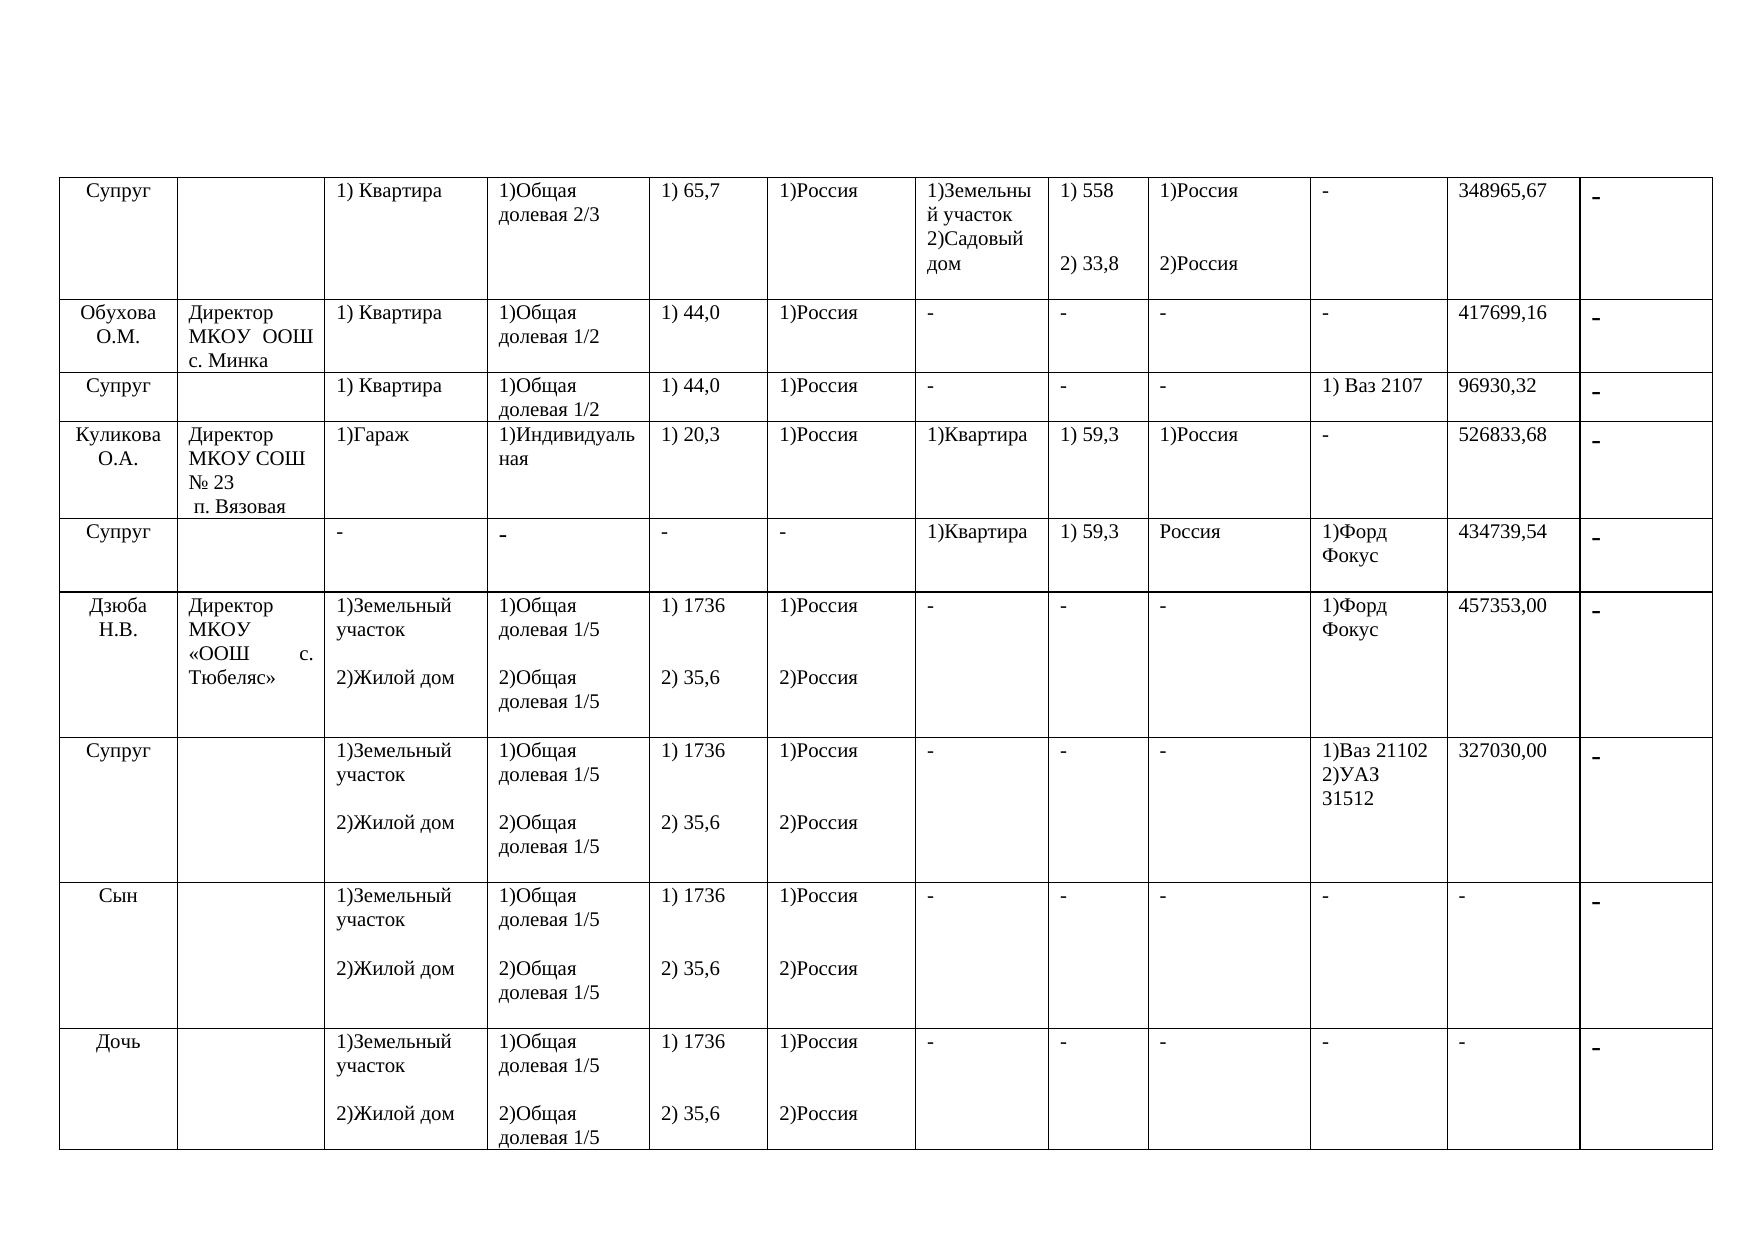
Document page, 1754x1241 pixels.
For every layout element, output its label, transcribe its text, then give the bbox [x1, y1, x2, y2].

table_cell 348965,67 [1448, 178, 1579, 298]
table_cell - [1149, 373, 1310, 421]
table_cell - [1581, 373, 1712, 421]
table_cell - [488, 519, 649, 591]
table_cell 1)Россия 2)Россия [768, 593, 915, 737]
table_cell 1)Квартира [916, 519, 1048, 591]
table_cell 1)Форд Фокус [1311, 593, 1447, 737]
table_cell 1) 1736 2) 35,6 [650, 738, 767, 882]
table_cell - [1311, 422, 1447, 518]
table_cell [178, 519, 324, 591]
table_cell 1)Россия 2)Россия [768, 738, 915, 882]
table_cell - [916, 1029, 1048, 1149]
table_cell [178, 738, 324, 882]
table_cell 1)Россия [1149, 422, 1310, 518]
table_cell Куликова О.А. [60, 422, 177, 518]
table_cell 1)Форд Фокус [1311, 519, 1447, 591]
table_cell 1) 44,0 [650, 373, 767, 421]
table_cell - [916, 593, 1048, 737]
table_cell [178, 1029, 324, 1149]
table_cell 1)Россия [768, 422, 915, 518]
table_cell - [1049, 883, 1148, 1028]
table_cell 1)Земельный участок 2)Жилой дом [325, 593, 487, 737]
table_cell 1) 1736 2) 35,6 [650, 593, 767, 737]
table_cell 96930,32 [1448, 373, 1579, 421]
table_cell 1)Земельный участок 2)Садовый дом [916, 178, 1048, 298]
table_cell Директор МКОУ «ООШ с. Тюбеляс» [178, 593, 324, 737]
table_cell Дзюба Н.В. [60, 593, 177, 737]
table_cell 1) Квартира [325, 373, 487, 421]
table_cell 1) 65,7 [650, 178, 767, 298]
table_cell - [1049, 373, 1148, 421]
table_cell - [1049, 1029, 1148, 1149]
table_cell Сын [60, 883, 177, 1028]
table_cell - [1149, 738, 1310, 882]
table_cell 434739,54 [1448, 519, 1579, 591]
table_cell - [1311, 883, 1447, 1028]
table_cell - [1581, 883, 1712, 1028]
table_cell Директор МКОУ СОШ № 23 п. Вязовая [178, 422, 324, 518]
table_cell Супруг [60, 373, 177, 421]
table_cell Супруг [60, 178, 177, 298]
table_cell 1) 20,3 [650, 422, 767, 518]
table_cell - [1581, 519, 1712, 591]
table_cell 1) Квартира [325, 300, 487, 372]
table_cell 1)Общая долевая 1/5 2)Общая долевая 1/5 [488, 883, 649, 1028]
table_cell - [1581, 422, 1712, 518]
table_cell 417699,16 [1448, 300, 1579, 372]
table_cell 1)Квартира [916, 422, 1048, 518]
table_cell - [1581, 178, 1712, 298]
table_cell [178, 883, 324, 1028]
table_cell - [768, 519, 915, 591]
table_cell - [1049, 738, 1148, 882]
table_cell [325, 1029, 487, 1149]
table_cell - [1311, 300, 1447, 372]
table_cell - [1149, 883, 1310, 1028]
table_cell Супруг [60, 738, 177, 882]
table_cell - [916, 300, 1048, 372]
table_cell - [916, 373, 1048, 421]
table_cell 1)Россия 2)Россия [768, 1029, 915, 1149]
table_cell 1) 1736 2) 35,6 [650, 1029, 767, 1149]
table_cell 1) Квартира [325, 178, 487, 298]
table_cell 1) 59,3 [1049, 519, 1148, 591]
table_cell 1)Общая долевая 1/5 2)Общая долевая 1/5 [488, 738, 649, 882]
table_cell Обухова О.М. [60, 300, 177, 372]
table_cell 1)Общая долевая 2/3 [488, 178, 649, 298]
table_cell 1) Ваз 2107 [1311, 373, 1447, 421]
table_cell Супруг [60, 519, 177, 591]
table_cell 457353,00 [1448, 593, 1579, 737]
table_cell 1)Россия 2)Россия [1149, 178, 1310, 298]
table_cell - [1311, 178, 1447, 298]
table_cell - [1149, 300, 1310, 372]
table_cell - [1311, 1029, 1447, 1149]
table_cell 1)Общая долевая 1/2 [488, 373, 649, 421]
table_cell 1)Россия [768, 373, 915, 421]
table_cell Россия [1149, 519, 1310, 591]
table_cell [178, 373, 324, 421]
table_cell - [1049, 300, 1148, 372]
table_cell Директор МКОУ ООШ с. Минка [178, 300, 324, 372]
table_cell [488, 1029, 649, 1149]
table_cell 1) 558 2) 33,8 [1049, 178, 1148, 298]
table_cell - [1049, 593, 1148, 737]
table_cell 1) 1736 2) 35,6 [650, 883, 767, 1028]
table_cell 526833,68 [1448, 422, 1579, 518]
table_cell - [1581, 593, 1712, 737]
table_cell - [1149, 1029, 1310, 1149]
table_cell 1)Россия [768, 300, 915, 372]
table_cell 1) 59,3 [1049, 422, 1148, 518]
table_cell Дочь [60, 1029, 177, 1149]
table_cell - [650, 519, 767, 591]
table_cell 1)Ваз 21102 2)УАЗ 31512 [1311, 738, 1447, 882]
table_cell 1)Общая долевая 1/2 [488, 300, 649, 372]
table_cell [178, 178, 324, 298]
table_cell 1)Гараж [325, 422, 487, 518]
table_cell 1)Индивидуальная [488, 422, 649, 518]
table_cell 1)Россия 2)Россия [768, 883, 915, 1028]
table_cell - [1448, 1029, 1579, 1149]
table_cell - [1581, 1029, 1712, 1149]
table_cell - [325, 519, 487, 591]
table_cell 1)Россия [768, 178, 915, 298]
table_cell - [1149, 593, 1310, 737]
table_cell 327030,00 [1448, 738, 1579, 882]
table_cell - [1581, 300, 1712, 372]
table_cell - [916, 883, 1048, 1028]
table_cell - [916, 738, 1048, 882]
table_cell 1) 44,0 [650, 300, 767, 372]
table_cell 1)Земельный участок 2)Жилой дом [325, 738, 487, 882]
table_cell 1)Общая долевая 1/5 2)Общая долевая 1/5 [488, 593, 649, 737]
table_cell 1)Земельный участок 2)Жилой дом [325, 883, 487, 1028]
table_cell - [1581, 738, 1712, 882]
table_cell - [1448, 883, 1579, 1028]
